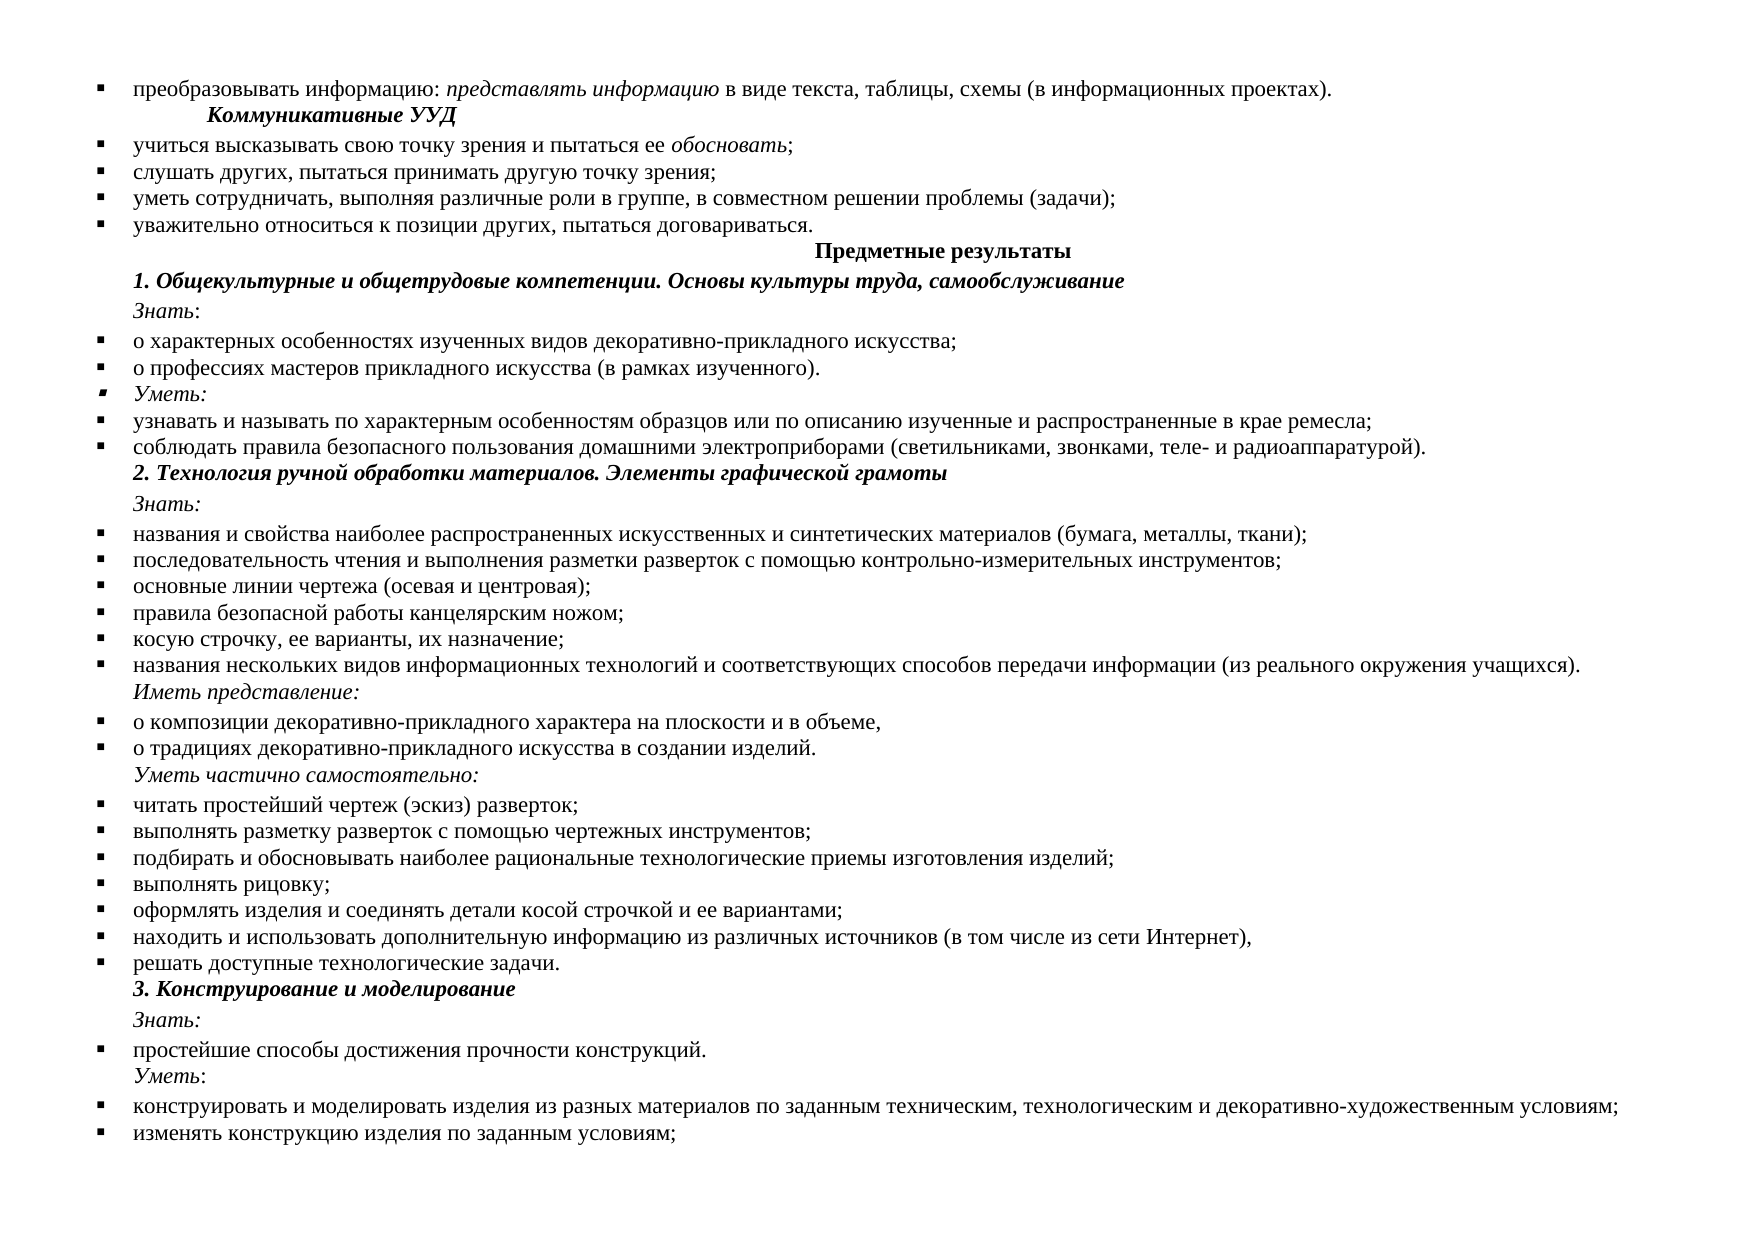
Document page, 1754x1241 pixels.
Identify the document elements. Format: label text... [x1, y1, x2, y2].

text 2. Технология ручной обработки материалов. Элементы графической грамоты [133, 459, 1679, 486]
list конструировать и моделировать изделия из разных материалов по заданным техническим, технологическим и декоративно-художественным условиям; [95, 1092, 1679, 1119]
text 3. Конструирование и моделирование [133, 976, 1679, 1002]
list слушать других, пытаться принимать другую точку зрения; [95, 158, 1679, 184]
list названия нескольких видов информационных технологий и соответствующих способов передачи информации (из реального окружения учащихся). [95, 652, 1679, 678]
list уважительно относиться к позиции других, пытаться договариваться. [95, 211, 1679, 237]
list простейшие способы достижения прочности конструкций. [95, 1036, 1679, 1062]
list выполнять рицовку; [95, 870, 1679, 896]
text Иметь представление: [133, 678, 1679, 704]
list изменять конструкцию изделия по заданным условиям; [95, 1119, 1679, 1145]
list преобразовывать информацию: представлять информацию в виде текста, таблицы, схемы (в информационных проектах). [95, 75, 1679, 101]
text Знать: [133, 297, 1679, 324]
list о традициях декоративно-прикладного искусства в создании изделий. [95, 734, 1679, 761]
list читать простейший чертеж (эскиз) разверток; [95, 791, 1679, 817]
text Предметные результаты [133, 237, 1679, 263]
text Уметь частично самостоятельно: [133, 761, 1679, 787]
text Знать: [133, 489, 1679, 516]
list оформлять изделия и соединять детали косой строчкой и ее вариантами; [95, 896, 1679, 923]
text 1. Общекультурные и общетрудовые компетенции. Основы культуры труда, самообслуживание [133, 267, 1679, 293]
list соблюдать правила безопасного пользования домашними электроприборами (светильниками, звонками, теле- и радиоаппаратурой). [95, 433, 1679, 459]
list решать доступные технологические задачи. [95, 949, 1679, 976]
list находить и использовать дополнительную информацию из различных источников (в том числе из сети Интернет), [95, 923, 1679, 949]
list о профессиях мастеров прикладного искусства (в рамках изученного). [95, 354, 1679, 380]
list последовательность чтения и выполнения разметки разверток с помощью контрольно-измерительных инструментов; [95, 546, 1679, 572]
list выполнять разметку разверток с помощью чертежных инструментов; [95, 817, 1679, 844]
list о композиции декоративно-прикладного характера на плоскости и в объеме, [95, 708, 1679, 734]
list узнавать и называть по характерным особенностям образцов или по описанию изученные и распространенные в крае ремесла; [95, 407, 1679, 433]
text Знать: [133, 1006, 1679, 1032]
list косую строчку, ее варианты, их назначение; [95, 625, 1679, 652]
list правила безопасной работы канцелярским ножом; [95, 599, 1679, 625]
list названия и свойства наиболее распространенных искусственных и синтетических материалов (бумага, металлы, ткани); [95, 520, 1679, 546]
list о характерных особенностях изученных видов декоративно-прикладного искусства; [95, 328, 1679, 354]
list уметь сотрудничать, выполняя различные роли в группе, в совместном решении проблемы (задачи); [95, 184, 1679, 211]
list основные линии чертежа (осевая и центровая); [95, 572, 1679, 599]
text Коммуникативные УУД [133, 101, 1679, 128]
list подбирать и обосновывать наиболее рациональные технологические приемы изготовления изделий; [95, 844, 1679, 870]
list Уметь: [95, 380, 1679, 407]
list учиться высказывать свою точку зрения и пытаться ее обосновать; [95, 132, 1679, 158]
text Уметь: [133, 1062, 1679, 1089]
